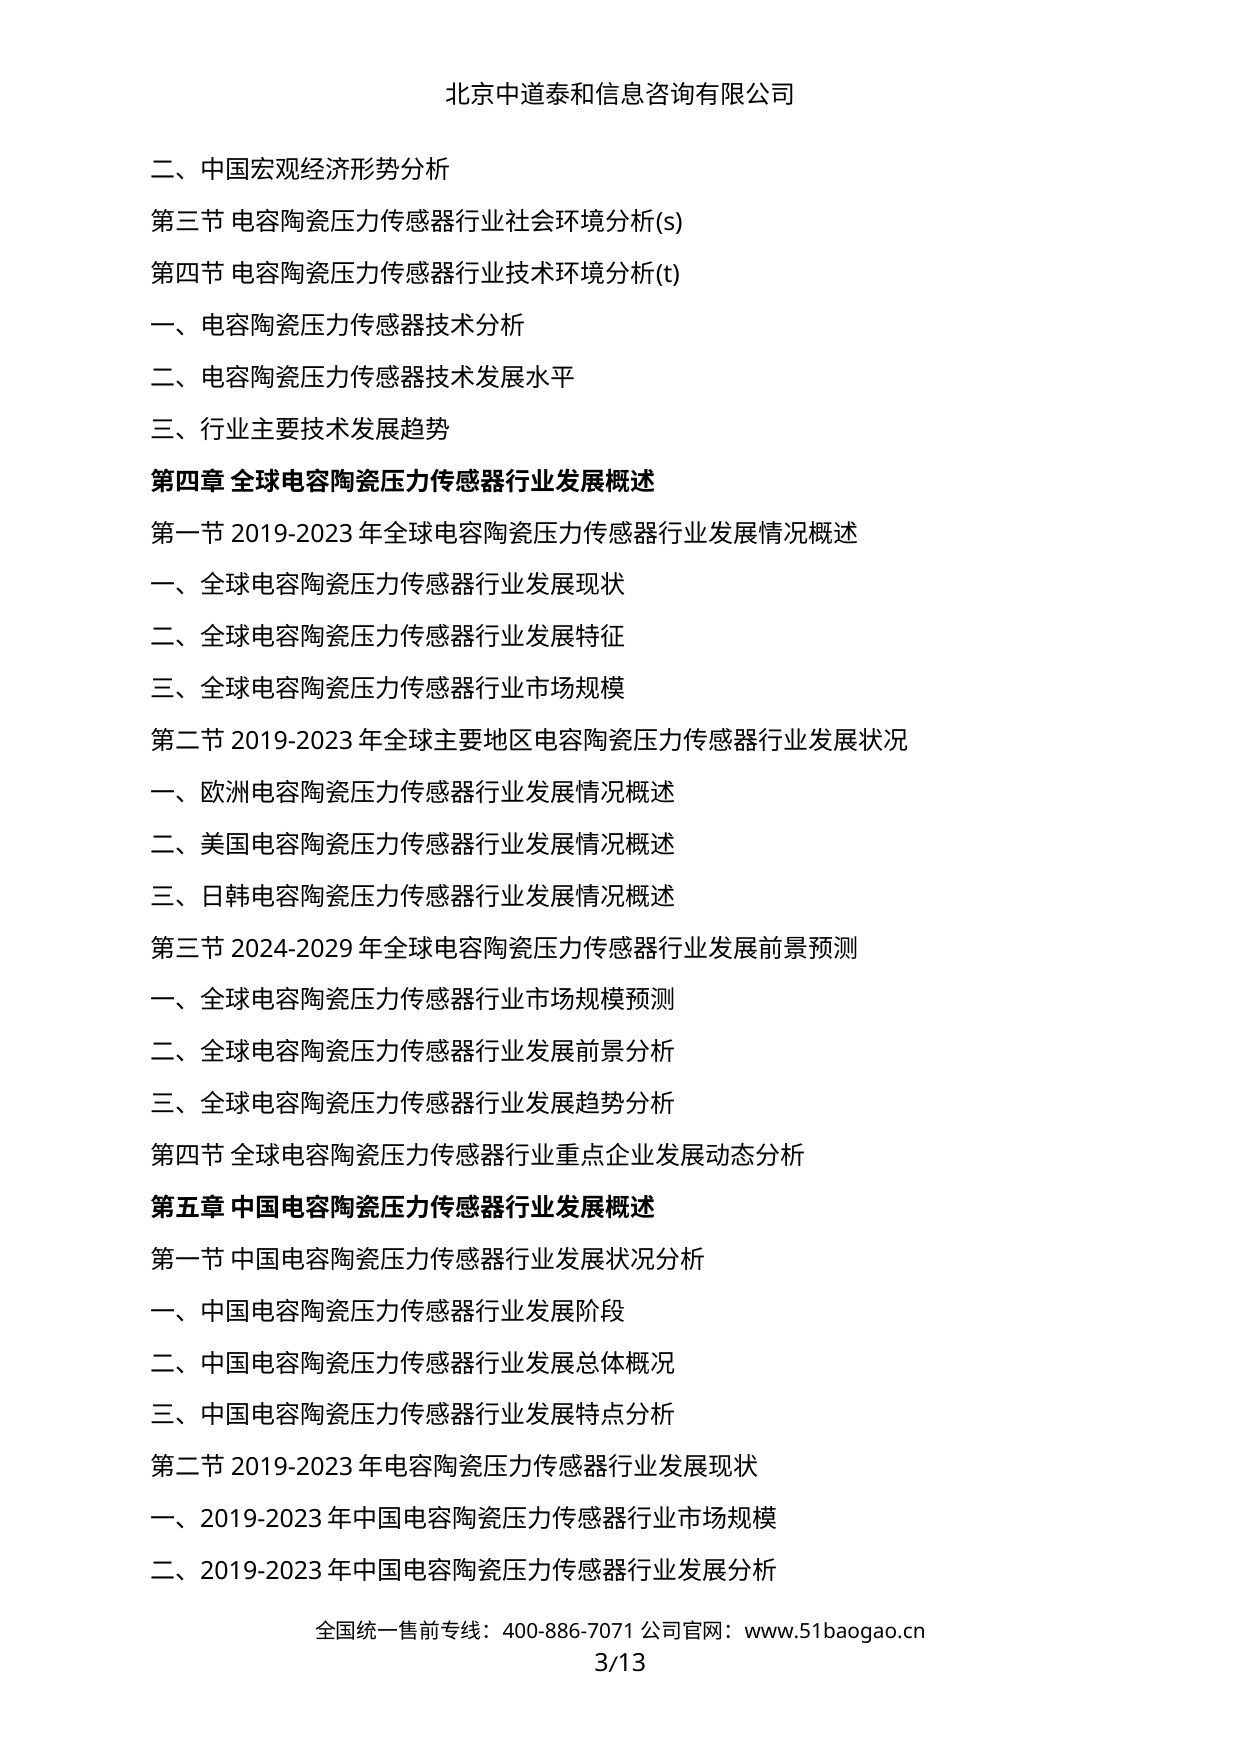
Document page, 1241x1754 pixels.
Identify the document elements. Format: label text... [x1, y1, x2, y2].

text 一、中国电容陶瓷压力传感器行业发展阶段 [150, 1291, 1090, 1327]
text 第二节 2019-2023年全球主要地区电容陶瓷压力传感器行业发展状况 [150, 721, 1090, 757]
text 一、全球电容陶瓷压力传感器行业市场规模预测 [150, 980, 1090, 1016]
text 一、电容陶瓷压力传感器技术分析 [150, 306, 1090, 342]
text 第三节 2024-2029年全球电容陶瓷压力传感器行业发展前景预测 [150, 928, 1090, 964]
text 一、全球电容陶瓷压力传感器行业发展现状 [150, 565, 1090, 601]
text 二、全球电容陶瓷压力传感器行业发展特征 [150, 617, 1090, 653]
text 三、中国电容陶瓷压力传感器行业发展特点分析 [150, 1395, 1090, 1431]
text 二、中国宏观经济形势分析 [150, 150, 1090, 186]
text 第二节 2019-2023年电容陶瓷压力传感器行业发展现状 [150, 1447, 1090, 1483]
text 三、全球电容陶瓷压力传感器行业发展趋势分析 [150, 1084, 1090, 1120]
text 二、电容陶瓷压力传感器技术发展水平 [150, 357, 1090, 394]
text 二、美国电容陶瓷压力传感器行业发展情况概述 [150, 824, 1090, 861]
text 二、全球电容陶瓷压力传感器行业发展前景分析 [150, 1032, 1090, 1068]
text 一、欧洲电容陶瓷压力传感器行业发展情况概述 [150, 772, 1090, 809]
text 二、2019-2023年中国电容陶瓷压力传感器行业发展分析 [150, 1551, 1090, 1587]
text 第五章 中国电容陶瓷压力传感器行业发展概述 [150, 1187, 1090, 1224]
text 第一节 2019-2023年全球电容陶瓷压力传感器行业发展情况概述 [150, 513, 1090, 549]
text 三、日韩电容陶瓷压力传感器行业发展情况概述 [150, 876, 1090, 912]
text 一、2019-2023年中国电容陶瓷压力传感器行业市场规模 [150, 1499, 1090, 1535]
text 三、行业主要技术发展趋势 [150, 409, 1090, 446]
text 第四节 电容陶瓷压力传感器行业技术环境分析(t) [150, 254, 1090, 290]
text 第四章 全球电容陶瓷压力传感器行业发展概述 [150, 461, 1090, 497]
text 第一节 中国电容陶瓷压力传感器行业发展状况分析 [150, 1239, 1090, 1276]
text 三、全球电容陶瓷压力传感器行业市场规模 [150, 669, 1090, 705]
text 第四节 全球电容陶瓷压力传感器行业重点企业发展动态分析 [150, 1136, 1090, 1172]
text 第三节 电容陶瓷压力传感器行业社会环境分析(s) [150, 202, 1090, 238]
text 二、中国电容陶瓷压力传感器行业发展总体概况 [150, 1343, 1090, 1379]
